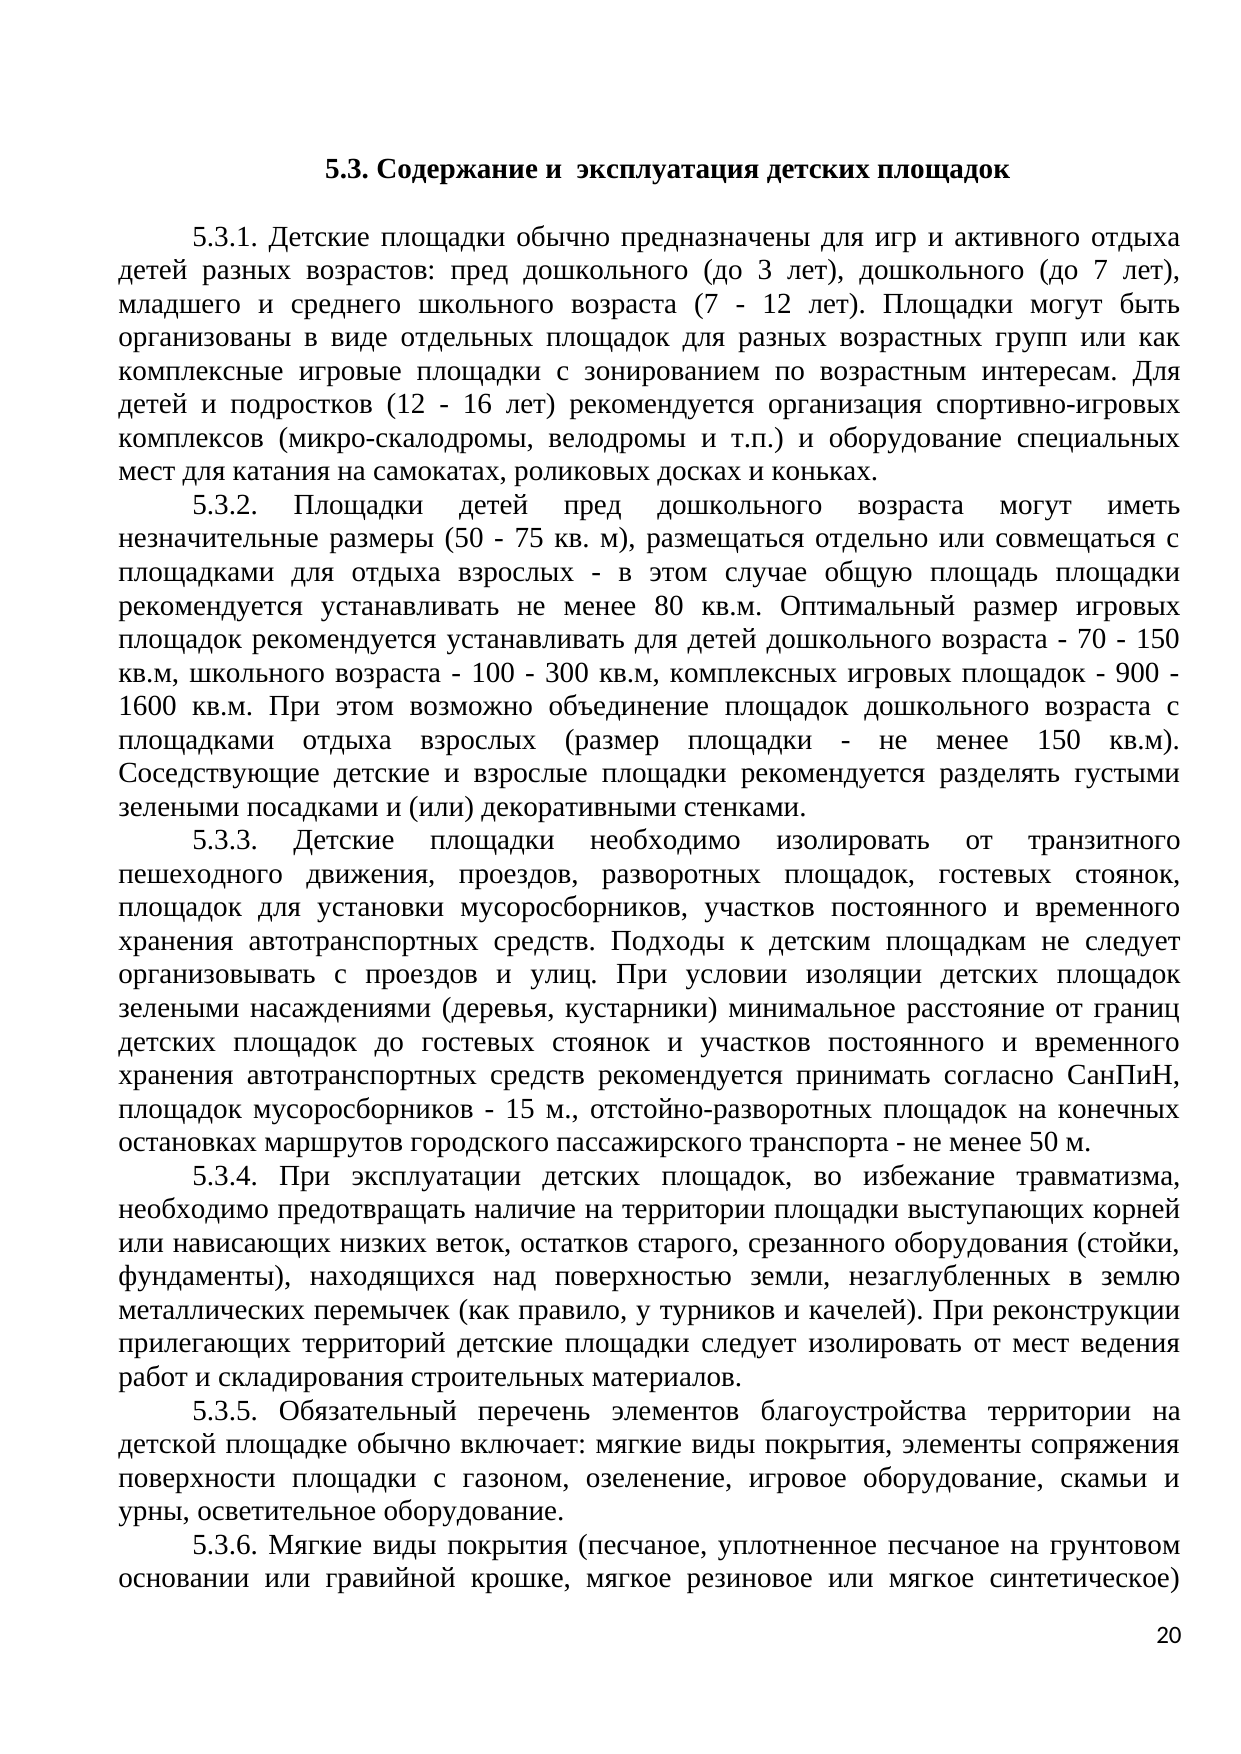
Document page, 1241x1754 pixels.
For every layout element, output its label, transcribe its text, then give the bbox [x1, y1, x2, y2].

text 5.3.1. Детские площадки обычно предназначены для игр и активного отдыха детей разных возрастов: пред дошкольного (до 3 лет), дошкольного (до 7 лет), младшего и среднего школьного возраста (7 - 12 лет). Площадки могут быть организованы в виде отдельных площадок для разных возрастных групп или как комплексные игровые площадки с зонированием по возрастным интересам. Для детей и подростков (12 - 16 лет) рекомендуется организация спортивно-игровых комплексов (микро-скалодромы, велодромы и т.п.) и оборудование специальных мест для катания на самокатах, роликовых досках и коньках. [118, 219, 1181, 487]
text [118, 1527, 1181, 1594]
text 5.3.2. Площадки детей пред дошкольного возраста могут иметь незначительные размеры (50 - 75 кв. м), размещаться отдельно или совмещаться с площадками для отдыха взрослых - в этом случае общую площадь площадки рекомендуется устанавливать не менее 80 кв.м. Оптимальный размер игровых площадок рекомендуется устанавливать для детей дошкольного возраста - 70 - 150 кв.м, школьного возраста - 100 - 300 кв.м, комплексных игровых площадок - 900 - 1600 кв.м. При этом возможно объединение площадок дошкольного возраста с площадками отдыха взрослых (размер площадки - не менее 150 кв.м). Соседствующие детские и взрослые площадки рекомендуется разделять густыми зелеными посадками и (или) декоративными стенками. [118, 487, 1181, 822]
text 5.3.3. Детские площадки необходимо изолировать от транзитного пешеходного движения, проездов, разворотных площадок, гостевых стоянок, площадок для установки мусоросборников, участков постоянного и временного хранения автотранспортных средств. Подходы к детским площадкам не следует организовывать с проездов и улиц. При условии изоляции детских площадок зелеными насаждениями (деревья, кустарники) минимальное расстояние от границ детских площадок до гостевых стоянок и участков постоянного и временного хранения автотранспортных средств рекомендуется принимать согласно СанПиН, площадок мусоросборников - 15 м., отстойно-разворотных площадок на конечных остановках маршрутов городского пассажирского транспорта - не менее 50 м. [118, 822, 1181, 1158]
text 5.3.4. При эксплуатации детских площадок, во избежание травматизма, необходимо предотвращать наличие на территории площадки выступающих корней или нависающих низких веток, остатков старого, срезанного оборудования (стойки, фундаменты), находящихся над поверхностью земли, незаглубленных в землю металлических перемычек (как правило, у турников и качелей). При реконструкции прилегающих территорий детские площадки следует изолировать от мест ведения работ и складирования строительных материалов. [118, 1158, 1181, 1393]
text 5.3.5. Обязательный перечень элементов благоустройства территории на детской площадке обычно включает: мягкие виды покрытия, элементы сопряжения поверхности площадки с газоном, озеленение, игровое оборудование, скамьи и урны, осветительное оборудование. [118, 1393, 1181, 1527]
text 5.3. Содержание и эксплуатация детских площадок [325, 152, 1181, 185]
